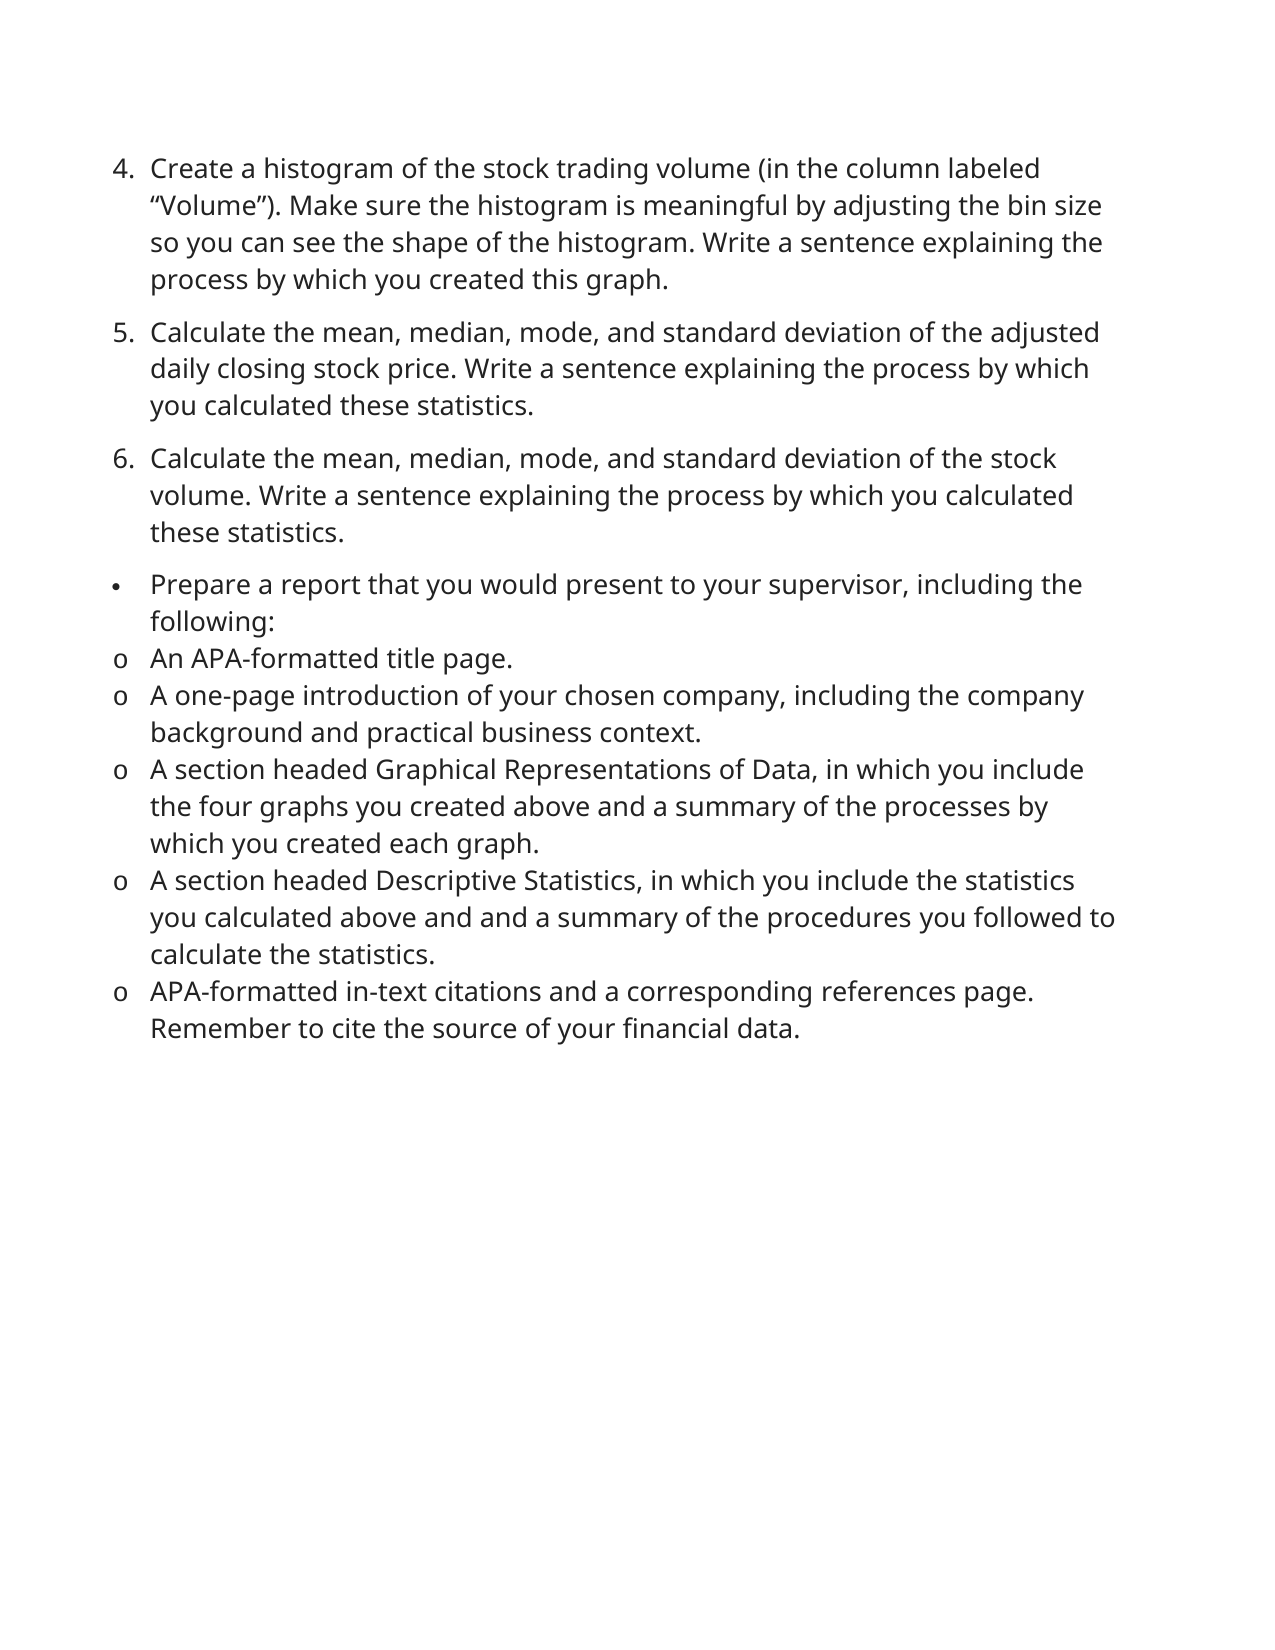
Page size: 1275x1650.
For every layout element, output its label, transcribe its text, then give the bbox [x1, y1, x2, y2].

list Prepare a report that you would present to your supervisor, including the following: [112, 566, 1125, 639]
list Calculate the mean, median, mode, and standard deviation of the adjusted daily closing stock price. Write a sentence explaining the process by which you calculated these statistics. [112, 313, 1125, 424]
list A section headed Graphical Representations of Data, in which you include the four graphs you created above and a summary of the processes by which you created each graph. [112, 750, 1125, 861]
list Calculate the mean, median, mode, and standard deviation of the stock volume. Write a sentence explaining the process by which you calculated these statistics. [112, 439, 1125, 550]
list Create a histogram of the stock trading volume (in the column labeled “Volume”). Make sure the histogram is meaningful by adjusting the bin size so you can see the shape of the histogram. Write a sentence explaining the process by which you created this graph. [112, 150, 1125, 297]
list A one-page introduction of your chosen company, including the company background and practical business context. [112, 676, 1125, 750]
list A section headed Descriptive Statistics, in which you include the statistics you calculated above and and a summary of the procedures you followed to calculate the statistics. [112, 861, 1125, 972]
list APA-formatted in-text citations and a corresponding references page. Remember to cite the source of your financial data. [112, 972, 1125, 1046]
list An APA-formatted title page. [112, 639, 1125, 676]
